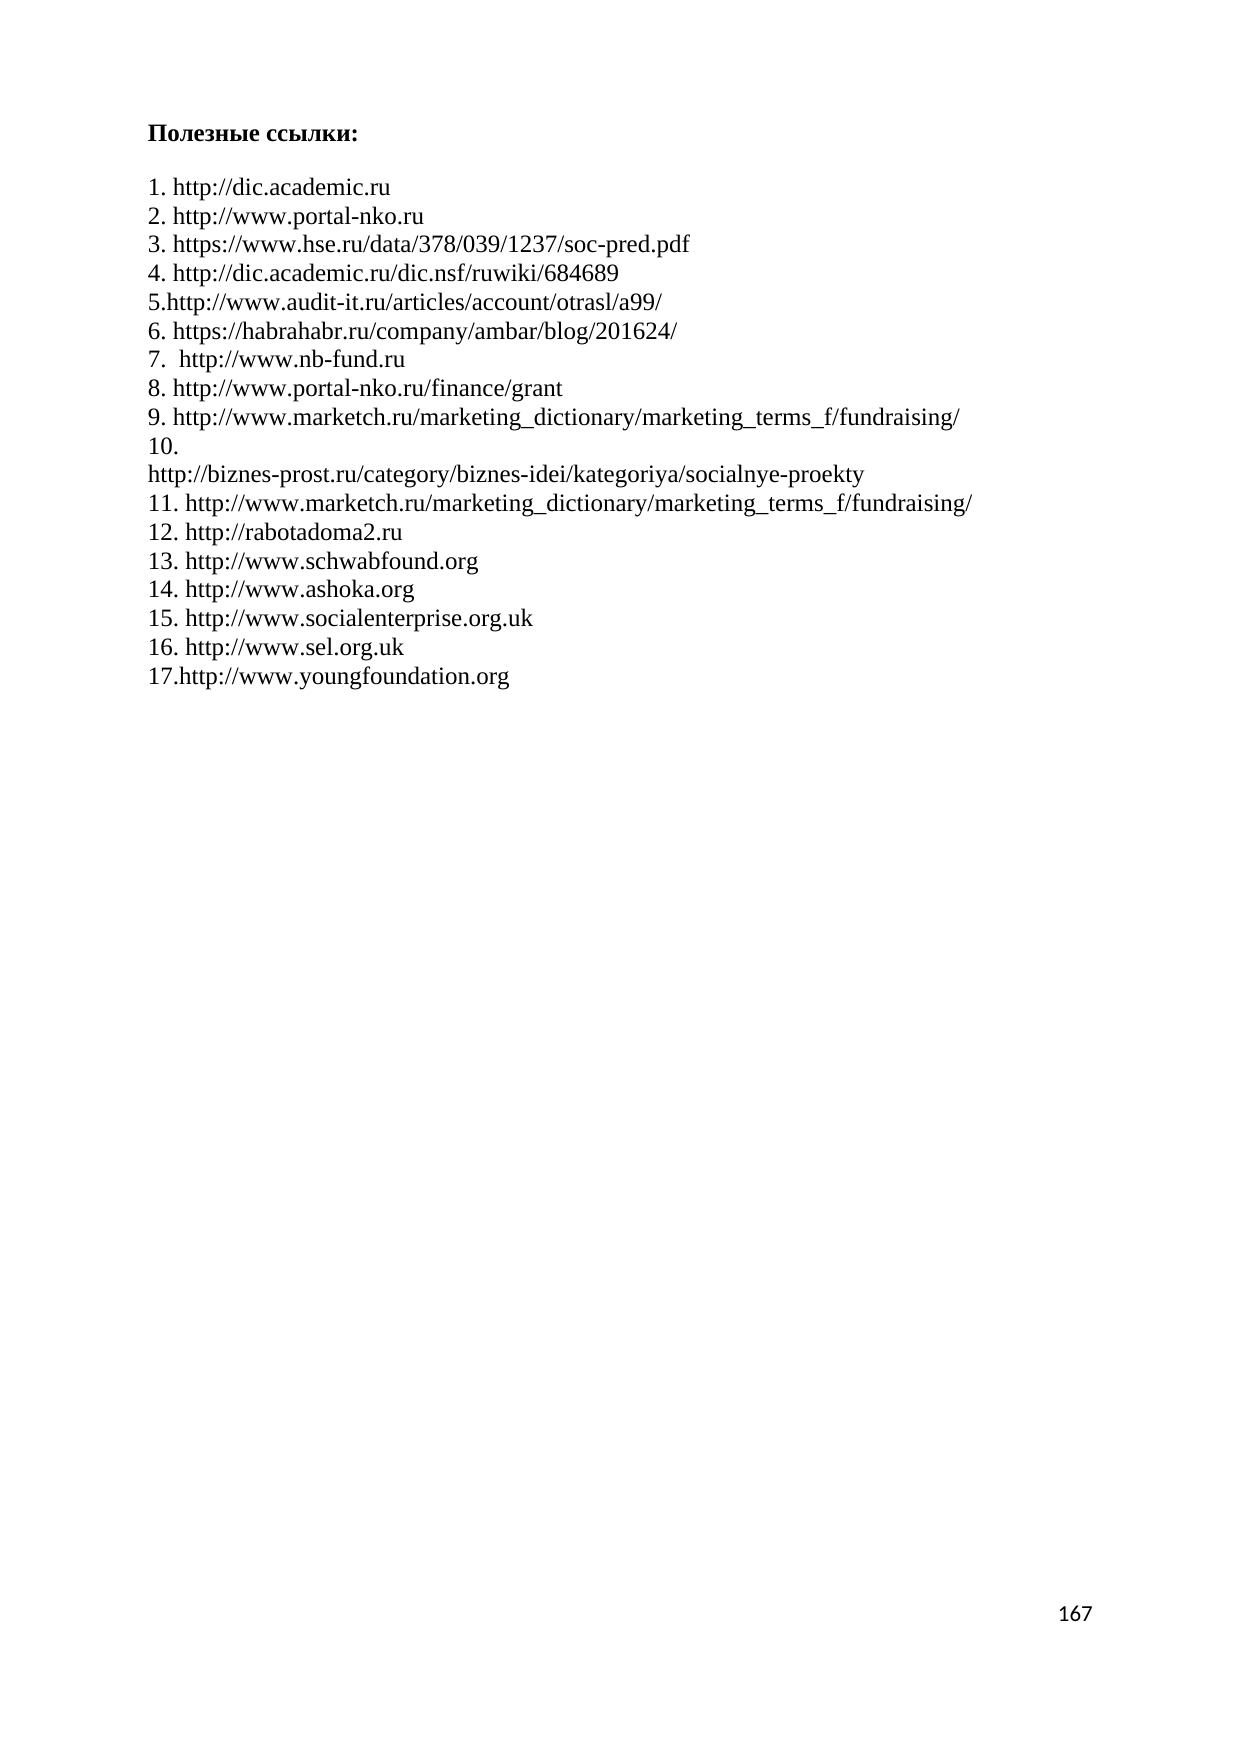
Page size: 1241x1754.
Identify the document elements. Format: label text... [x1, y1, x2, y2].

text 15. http://www.socialenterprise.org.uk [148, 603, 1092, 632]
text 2. http://www.portal-nko.ru [148, 201, 1092, 229]
text 16. http://www.sel.org.uk [148, 632, 1092, 661]
text 5.http://www.audit-it.ru/articles/account/otrasl/a99/ [148, 287, 1092, 316]
text 3. https://www.hse.ru/data/378/039/1237/soc-pred.pdf [148, 229, 1092, 258]
text 7. http://www.nb-fund.ru [148, 344, 1092, 373]
text 12. http://rabotadoma2.ru [148, 517, 1092, 546]
text 1. http://dic.academic.ru [148, 172, 1092, 201]
text 17.http://www.youngfoundation.org [148, 661, 1092, 689]
text 14. http://www.ashoka.org [148, 574, 1092, 603]
text 6. https://habrahabr.ru/company/ambar/blog/201624/ [148, 316, 1092, 344]
text http://biznes-prost.ru/category/biznes-idei/kategoriya/socialnye-proekty [148, 459, 1092, 488]
text 8. http://www.portal-nko.ru/finance/grant [148, 373, 1092, 402]
text 11. http://www.marketch.ru/marketing_dictionary/marketing_terms_f/fundraising/ [148, 488, 1092, 517]
text 13. http://www.schwabfound.org [148, 546, 1092, 574]
text Полезные ссылки: [148, 118, 1092, 147]
text 10. [148, 431, 1092, 459]
text 9. http://www.marketch.ru/marketing_dictionary/marketing_terms_f/fundraising/ [148, 402, 1092, 431]
text 4. http://dic.academic.ru/dic.nsf/ruwiki/684689 [148, 258, 1092, 287]
